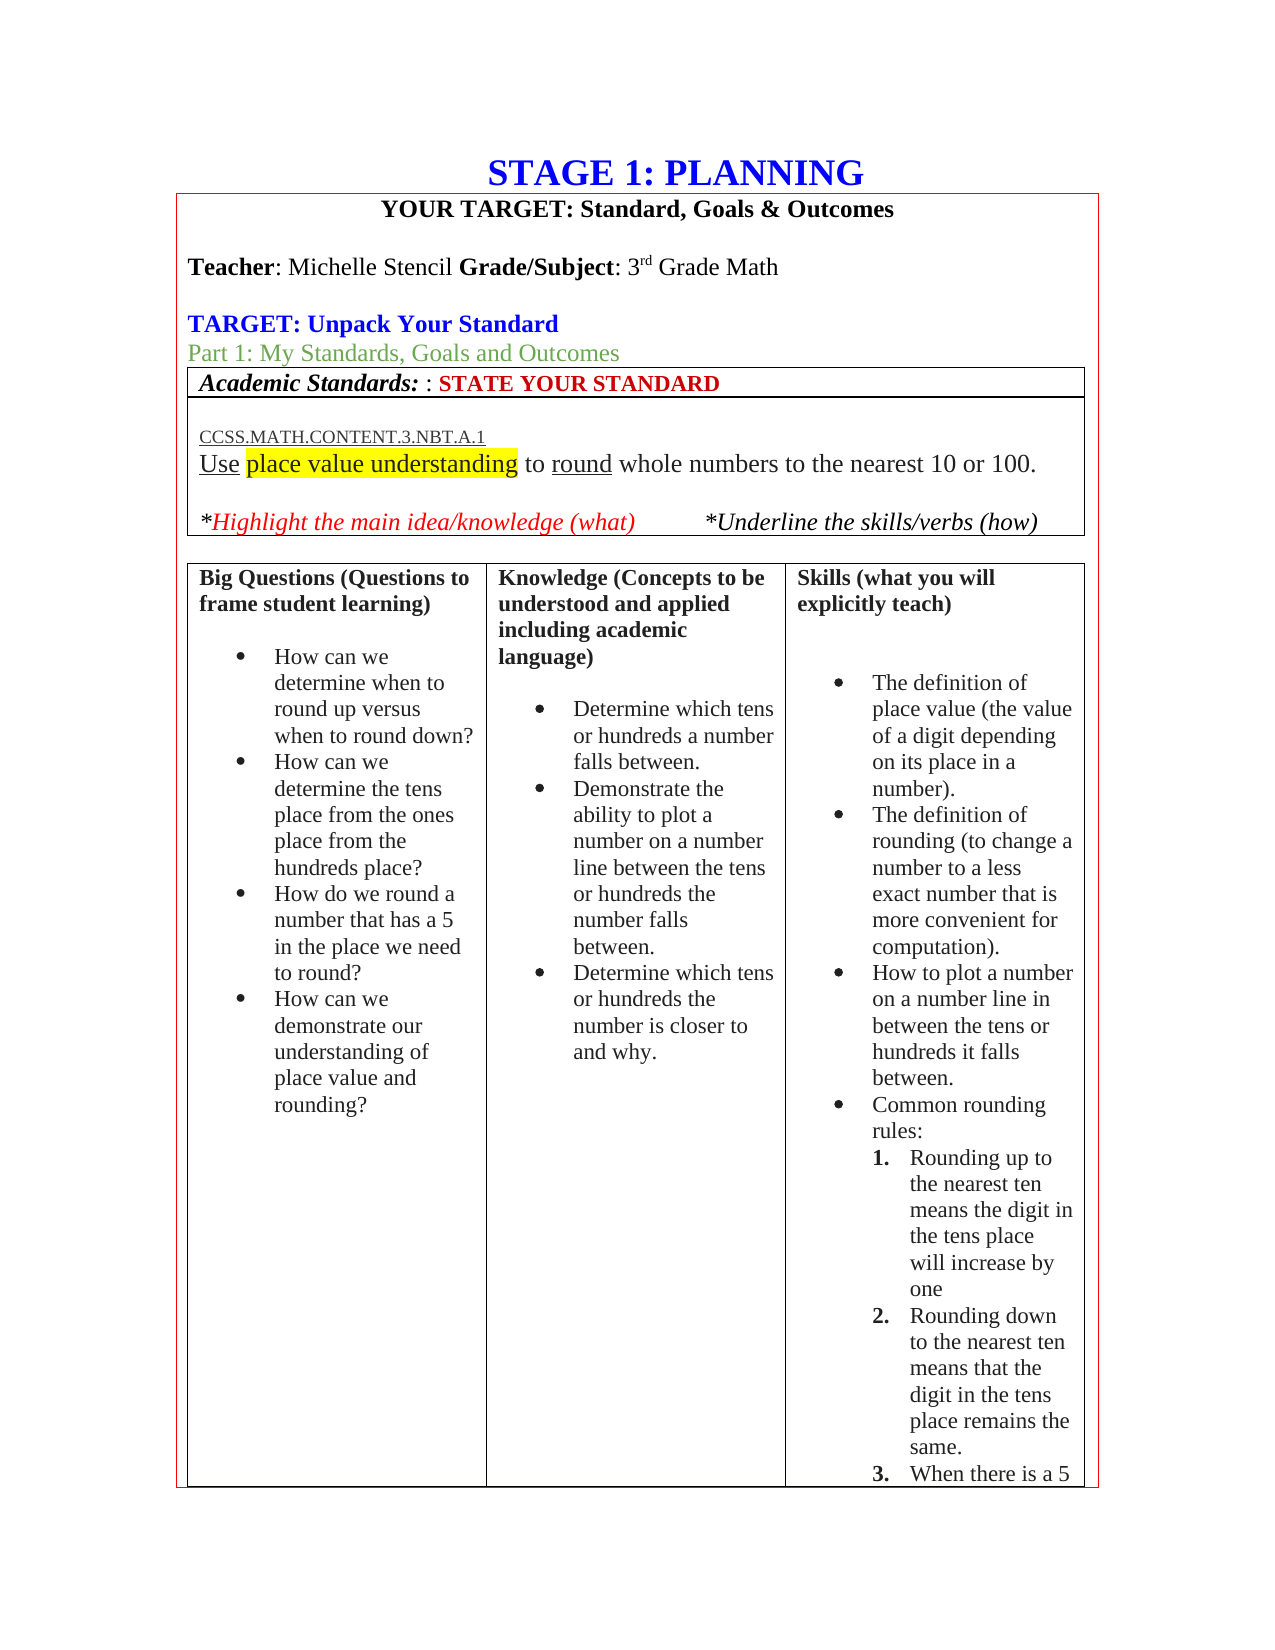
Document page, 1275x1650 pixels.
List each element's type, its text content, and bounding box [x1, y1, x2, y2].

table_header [177, 194, 1098, 1487]
text STAGE 1: PLANNING [412, 150, 1087, 193]
